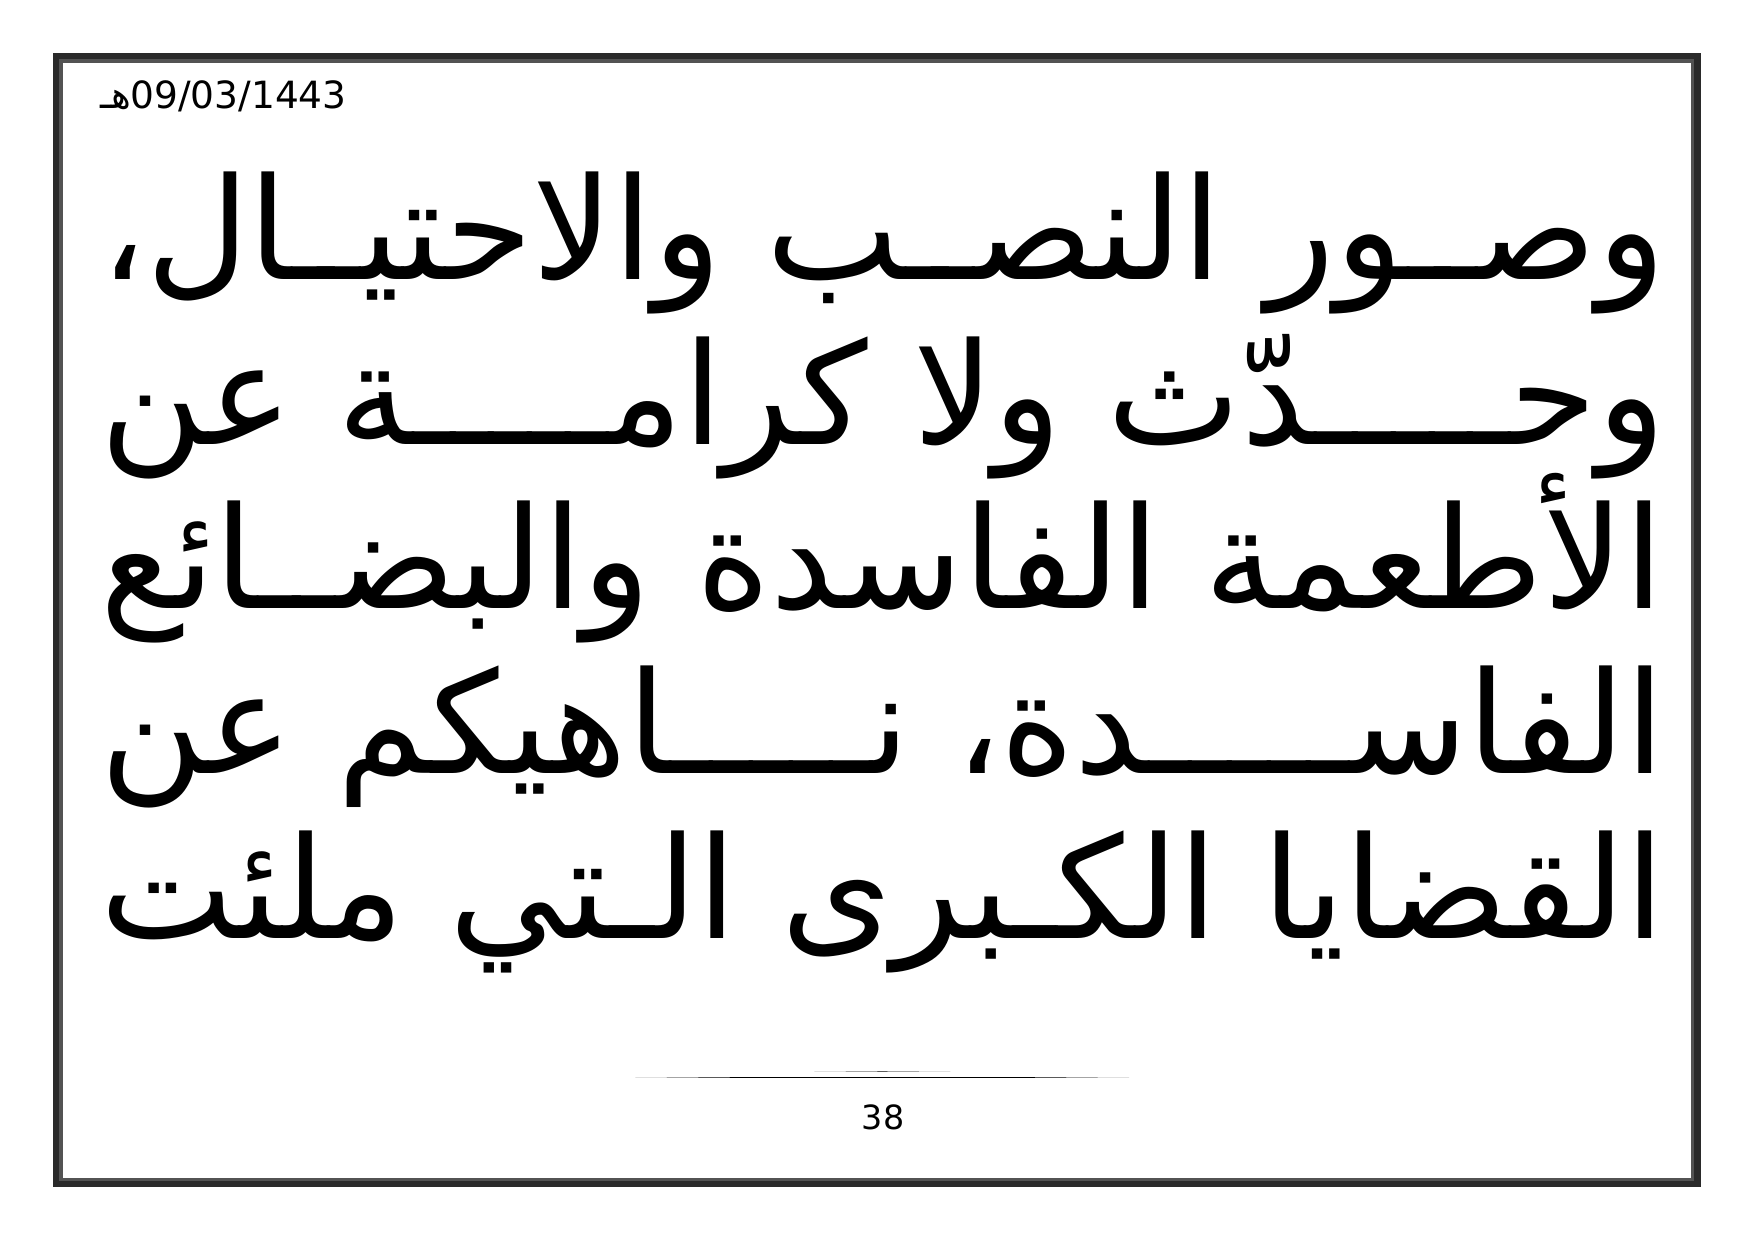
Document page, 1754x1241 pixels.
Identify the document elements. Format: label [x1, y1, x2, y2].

text [100, 148, 1665, 972]
